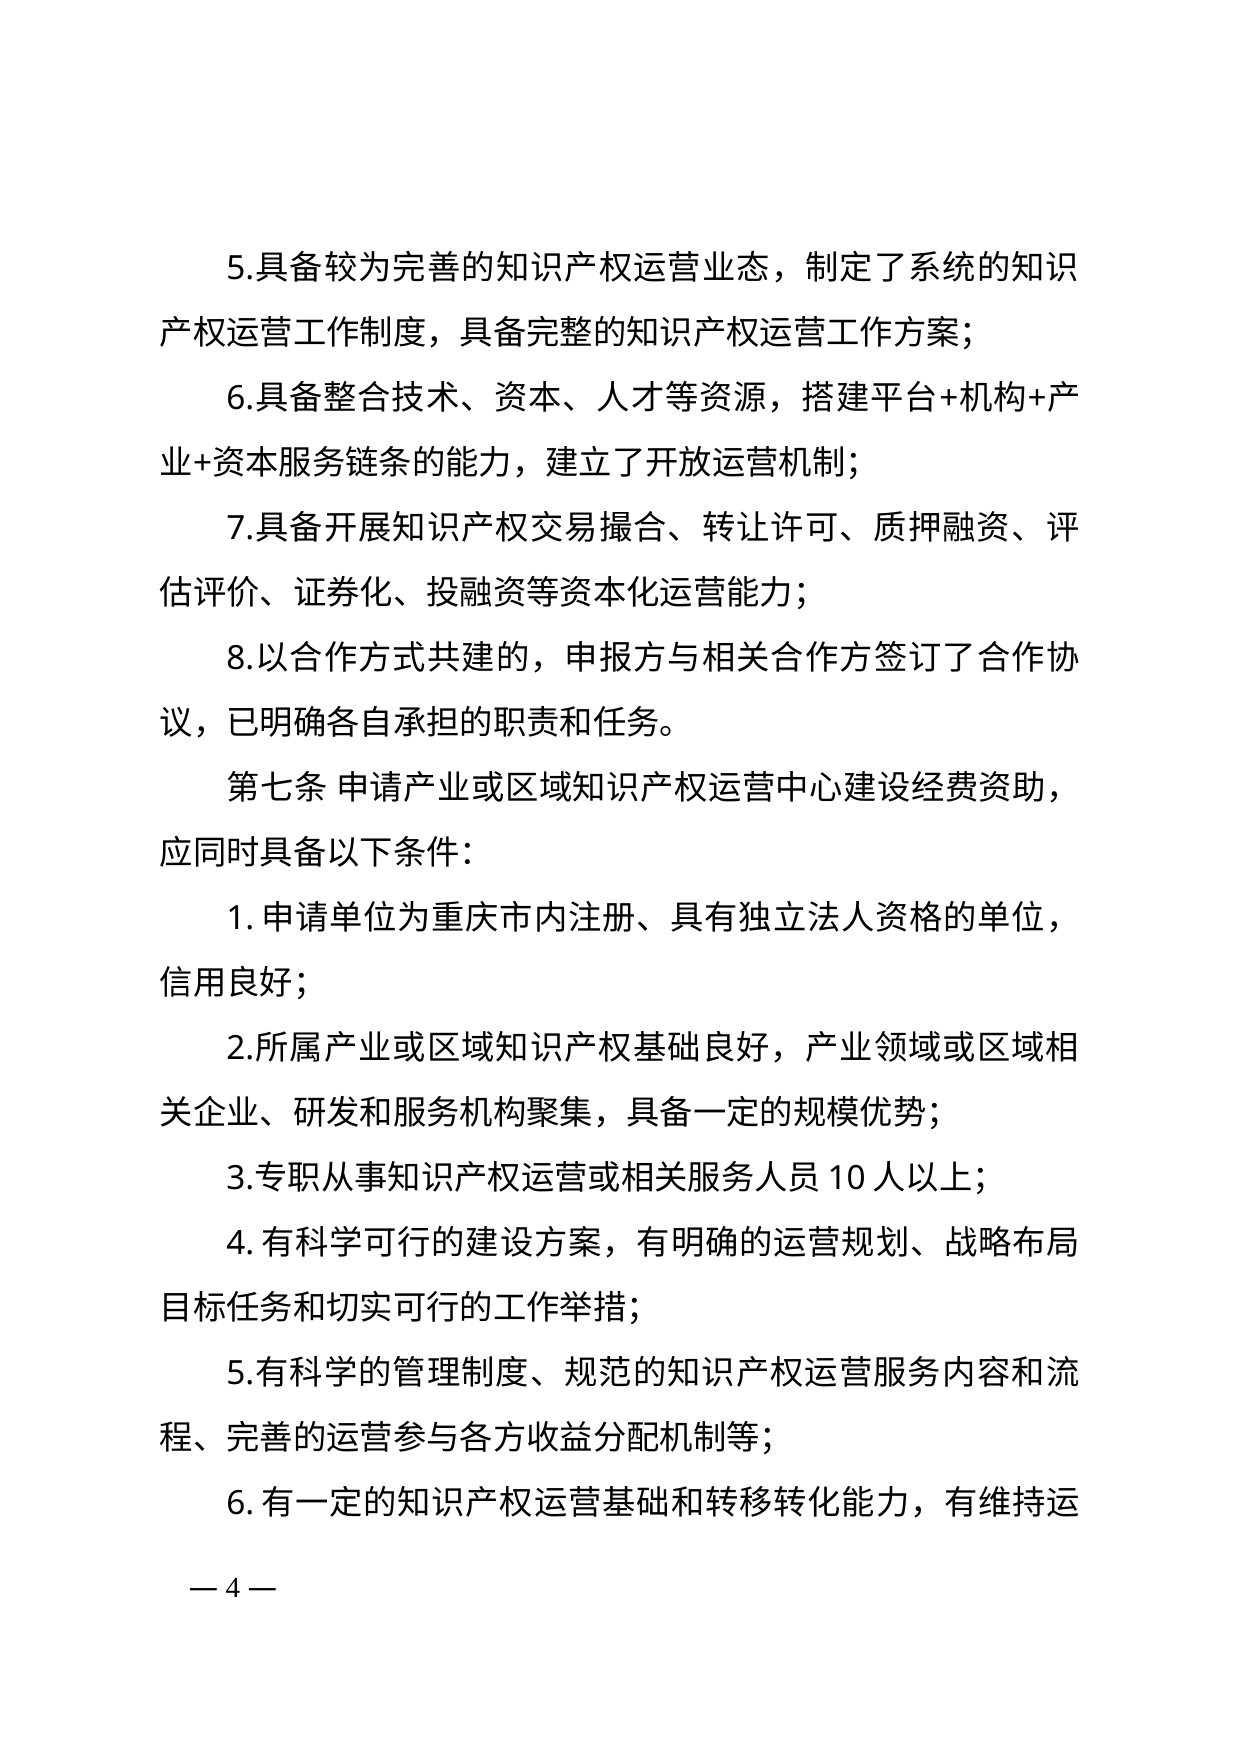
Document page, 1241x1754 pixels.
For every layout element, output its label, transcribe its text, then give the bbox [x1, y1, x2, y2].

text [159, 1468, 1081, 1533]
text 2.所属产业或区域知识产权基础良好，产业领域或区域相关企业、研发和服务机构聚集，具备一定的规模优势； [159, 1013, 1081, 1143]
text 第七条 申请产业或区域知识产权运营中心建设经费资助，应同时具备以下条件： [159, 753, 1081, 883]
text 5.有科学的管理制度、规范的知识产权运营服务内容和流程、完善的运营参与各方收益分配机制等； [159, 1338, 1081, 1468]
text 4. 有科学可行的建设方案，有明确的运营规划、战略布局、目标任务和切实可行的工作举措； [159, 1208, 1081, 1338]
text 8.以合作方式共建的，申报方与相关合作方签订了合作协议，已明确各自承担的职责和任务。 [159, 623, 1081, 753]
text 6.具备整合技术、资本、人才等资源，搭建平台+机构+产业+资本服务链条的能力，建立了开放运营机制； [159, 363, 1081, 493]
text 3.专职从事知识产权运营或相关服务人员10人以上； [159, 1143, 1081, 1208]
text 7.具备开展知识产权交易撮合、转让许可、质押融资、评估评价、证券化、投融资等资本化运营能力； [159, 493, 1081, 623]
text 1. 申请单位为重庆市内注册、具有独立法人资格的单位，信用良好； [159, 883, 1081, 1013]
text 5.具备较为完善的知识产权运营业态，制定了系统的知识产权运营工作制度，具备完整的知识产权运营工作方案； [159, 233, 1081, 363]
